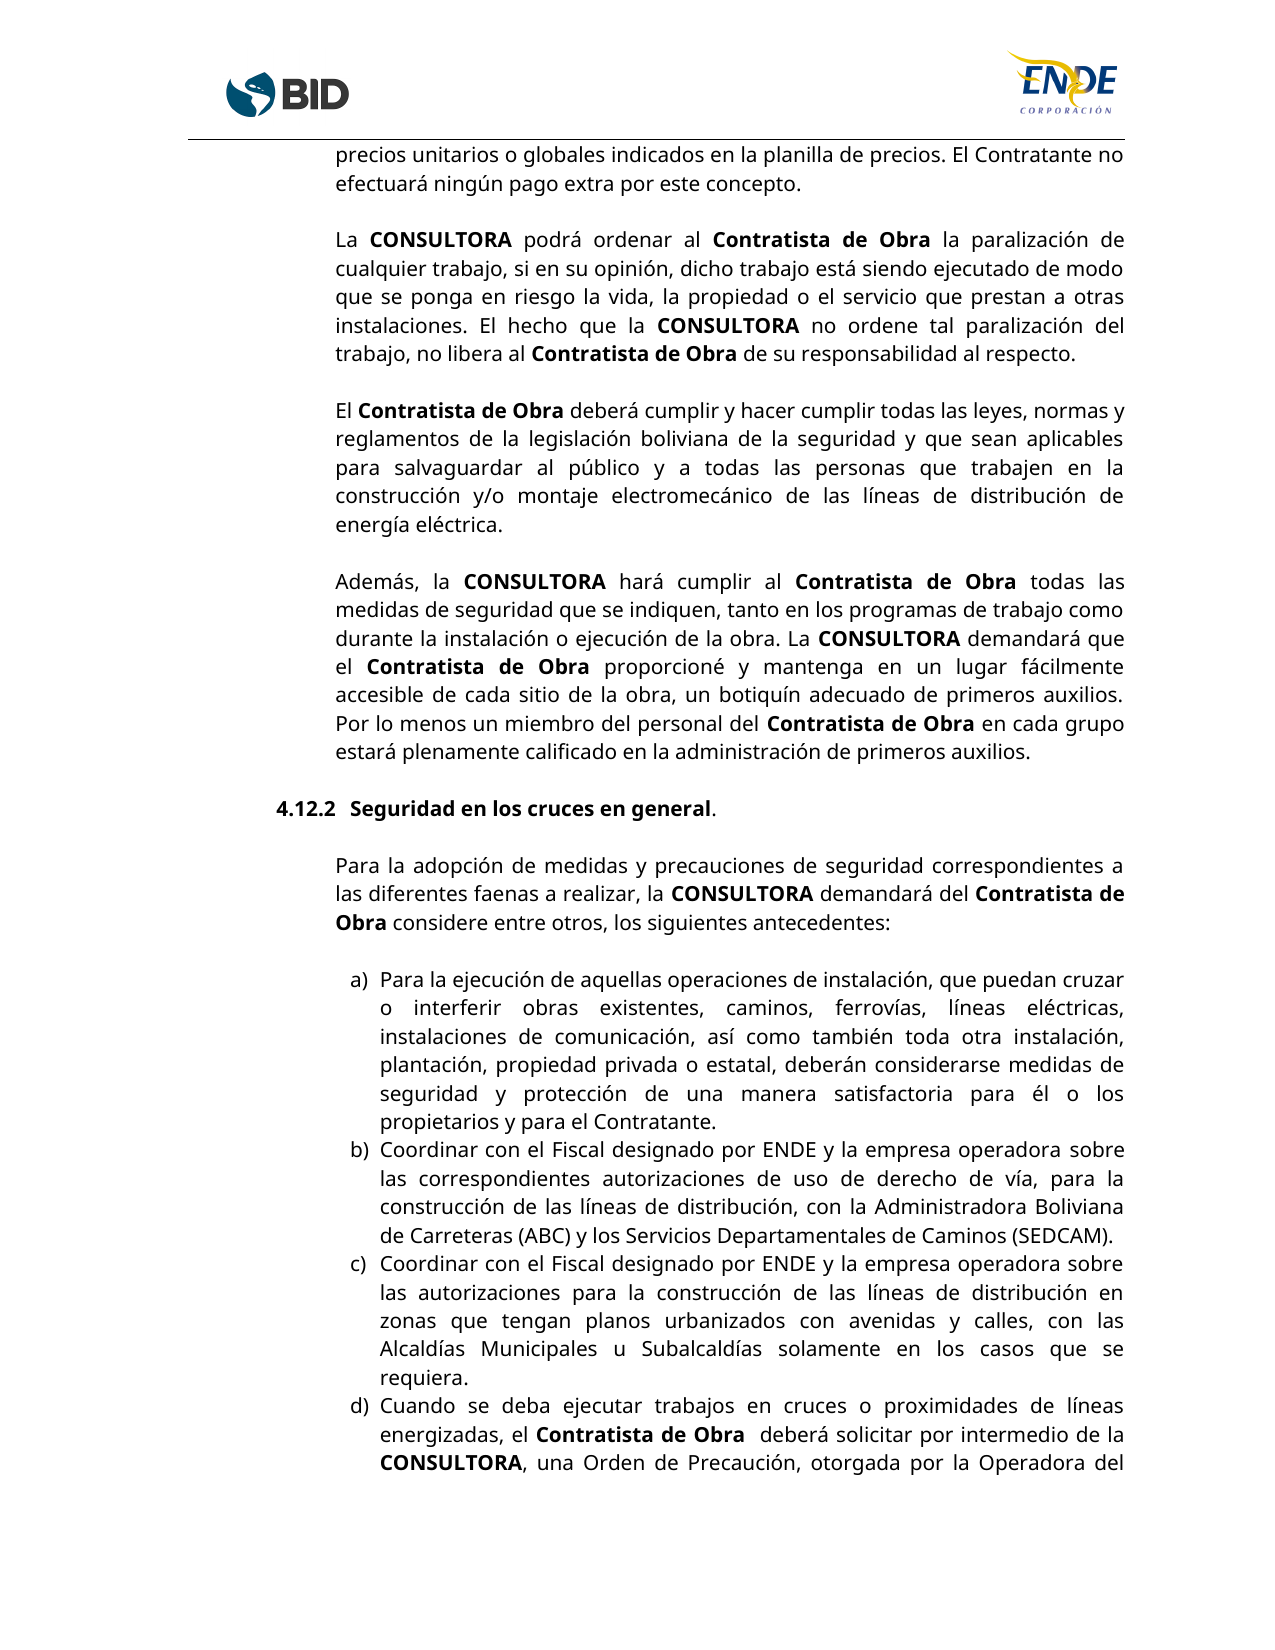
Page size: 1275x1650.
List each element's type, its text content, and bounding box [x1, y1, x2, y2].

list Seguridad en los cruces en general. [276, 794, 1125, 823]
picture [221, 48, 352, 126]
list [350, 1391, 1125, 1477]
text Para la adopción de medidas y precauciones de seguridad correspondientes a las diferentes faenas a realizar, la CONSULTORA demandará del Contratista de Obra considere entre otros, los siguientes antecedentes: [335, 851, 1125, 936]
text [335, 140, 1125, 197]
list Coordinar con el Fiscal designado por ENDE y la empresa operadora sobre las correspondientes autorizaciones de uso de derecho de vía, para la construcción de las líneas de distribución, con la Administradora Boliviana de Carreteras (ABC) y los Servicios Departamentales de Caminos (SEDCAM). [350, 1136, 1125, 1249]
text La CONSULTORA podrá ordenar al Contratista de Obra la paralización de cualquier trabajo, si en su opinión, dicho trabajo está siendo ejecutado de modo que se ponga en riesgo la vida, la propiedad o el servicio que prestan a otras instalaciones. El hecho que la CONSULTORA no ordene tal paralización del trabajo, no libera al Contratista de Obra de su responsabilidad al respecto. [335, 226, 1125, 368]
list Coordinar con el Fiscal designado por ENDE y la empresa operadora sobre las autorizaciones para la construcción de las líneas de distribución en zonas que tengan planos urbanizados con avenidas y calles, con las Alcaldías Municipales u Subalcaldías solamente en los casos que se requiera. [350, 1249, 1125, 1391]
picture [1002, 48, 1125, 125]
text Además, la CONSULTORA hará cumplir al Contratista de Obra todas las medidas de seguridad que se indiquen, tanto en los programas de trabajo como durante la instalación o ejecución de la obra. La CONSULTORA demandará que el Contratista de Obra proporcioné y mantenga en un lugar fácilmente accesible de cada sitio de la obra, un botiquín adecuado de primeros auxilios. Por lo menos un miembro del personal del Contratista de Obra en cada grupo estará plenamente calificado en la administración de primeros auxilios. [335, 567, 1125, 766]
text El Contratista de Obra deberá cumplir y hacer cumplir todas las leyes, normas y reglamentos de la legislación boliviana de la seguridad y que sean aplicables para salvaguardar al público y a todas las personas que trabajen en la construcción y/o montaje electromecánico de las líneas de distribución de energía eléctrica. [335, 396, 1125, 538]
list Para la ejecución de aquellas operaciones de instalación, que puedan cruzar o interferir obras existentes, caminos, ferrovías, líneas eléctricas, instalaciones de comunicación, así como también toda otra instalación, plantación, propiedad privada o estatal, deberán considerarse medidas de seguridad y protección de una manera satisfactoria para él o los propietarios y para el Contratante. [350, 965, 1125, 1136]
